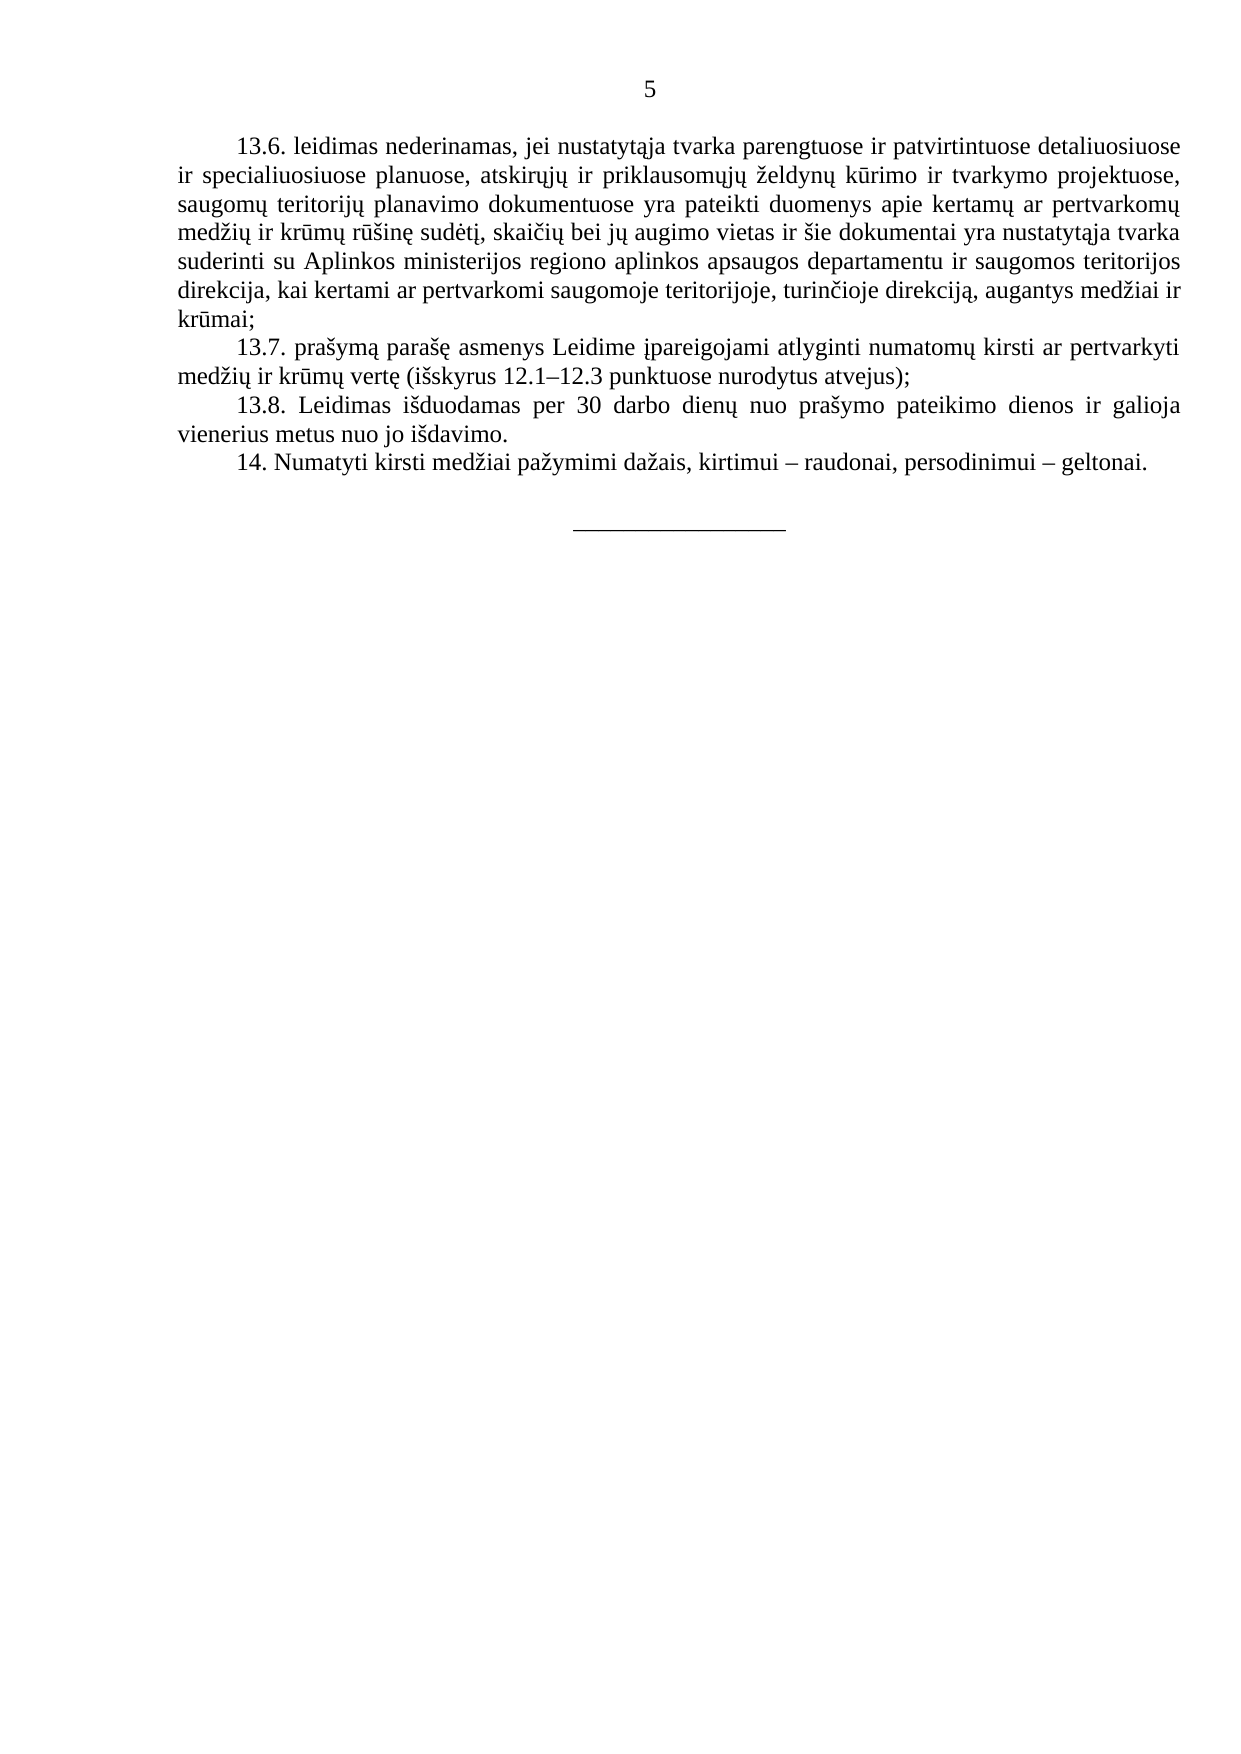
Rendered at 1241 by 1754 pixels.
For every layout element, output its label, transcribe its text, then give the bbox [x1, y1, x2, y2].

text _________________ [177, 505, 1181, 534]
text 13.6. leidimas nederinamas, jei nustatytąja tvarka parengtuose ir patvirtintuose detaliuosiuose ir specialiuosiuose planuose, atskirųjų ir priklausomųjų želdynų kūrimo ir tvarkymo projektuose, saugomų teritorijų planavimo dokumentuose yra pateikti duomenys apie kertamų ar pertvarkomų medžių ir krūmų rūšinę sudėtį, skaičių bei jų augimo vietas ir šie dokumentai yra nustatytąja tvarka suderinti su Aplinkos ministerijos regiono aplinkos apsaugos departamentu ir saugomos teritorijos direkcija, kai kertami ar pertvarkomi saugomoje teritorijoje, turinčioje direkciją, augantys medžiai ir krūmai; [177, 131, 1181, 332]
text 13.8. Leidimas išduodamas per 30 darbo dienų nuo prašymo pateikimo dienos ir galioja vienerius metus nuo jo išdavimo. [177, 390, 1181, 447]
text 14. Numatyti kirsti medžiai pažymimi dažais, kirtimui – raudonai, persodinimui – geltonai. [177, 447, 1181, 476]
text 13.7. prašymą parašę asmenys Leidime įpareigojami atlyginti numatomų kirsti ar pertvarkyti medžių ir krūmų vertę (išskyrus 12.1–12.3 punktuose nurodytus atvejus); [177, 332, 1181, 390]
